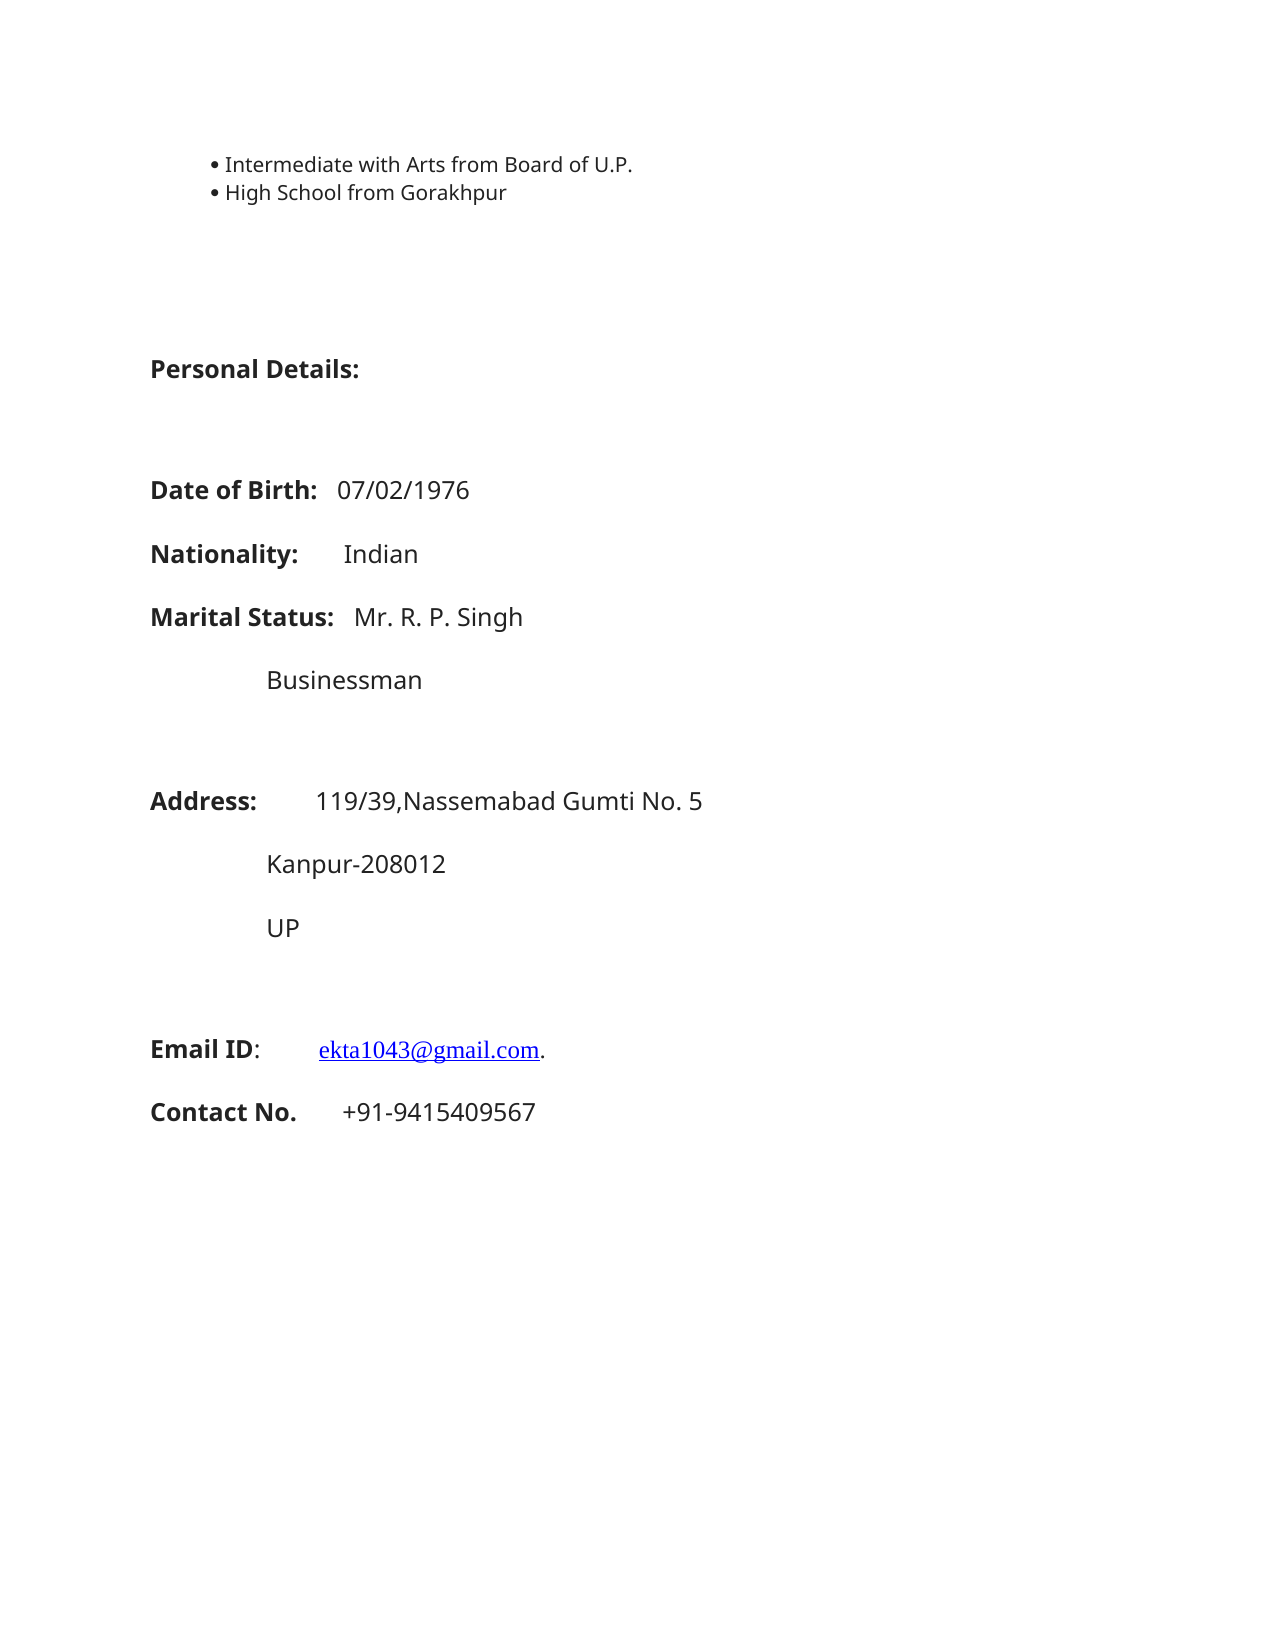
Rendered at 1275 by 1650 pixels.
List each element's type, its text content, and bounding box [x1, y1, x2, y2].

text Address: 119/39,Nassemabad Gumti No. 5 [150, 784, 1125, 818]
list High School from Gorakhpur [211, 178, 1125, 207]
text Kanpur-208012 [150, 847, 1125, 881]
text UP [150, 910, 1125, 944]
text Businessman [150, 663, 1125, 697]
text Personal Details: [150, 352, 1125, 386]
text Marital Status: Mr. R. P. Singh [150, 599, 1125, 633]
text Nationality: Indian [150, 536, 1125, 570]
text Contact No. +91-9415409567 [150, 1095, 1125, 1129]
text Date of Birth: 07/02/1976 [150, 473, 1125, 507]
list Intermediate with Arts from Board of U.P. [211, 150, 1125, 178]
text Email ID: ekta1043@gmail.com. [150, 1031, 1125, 1066]
